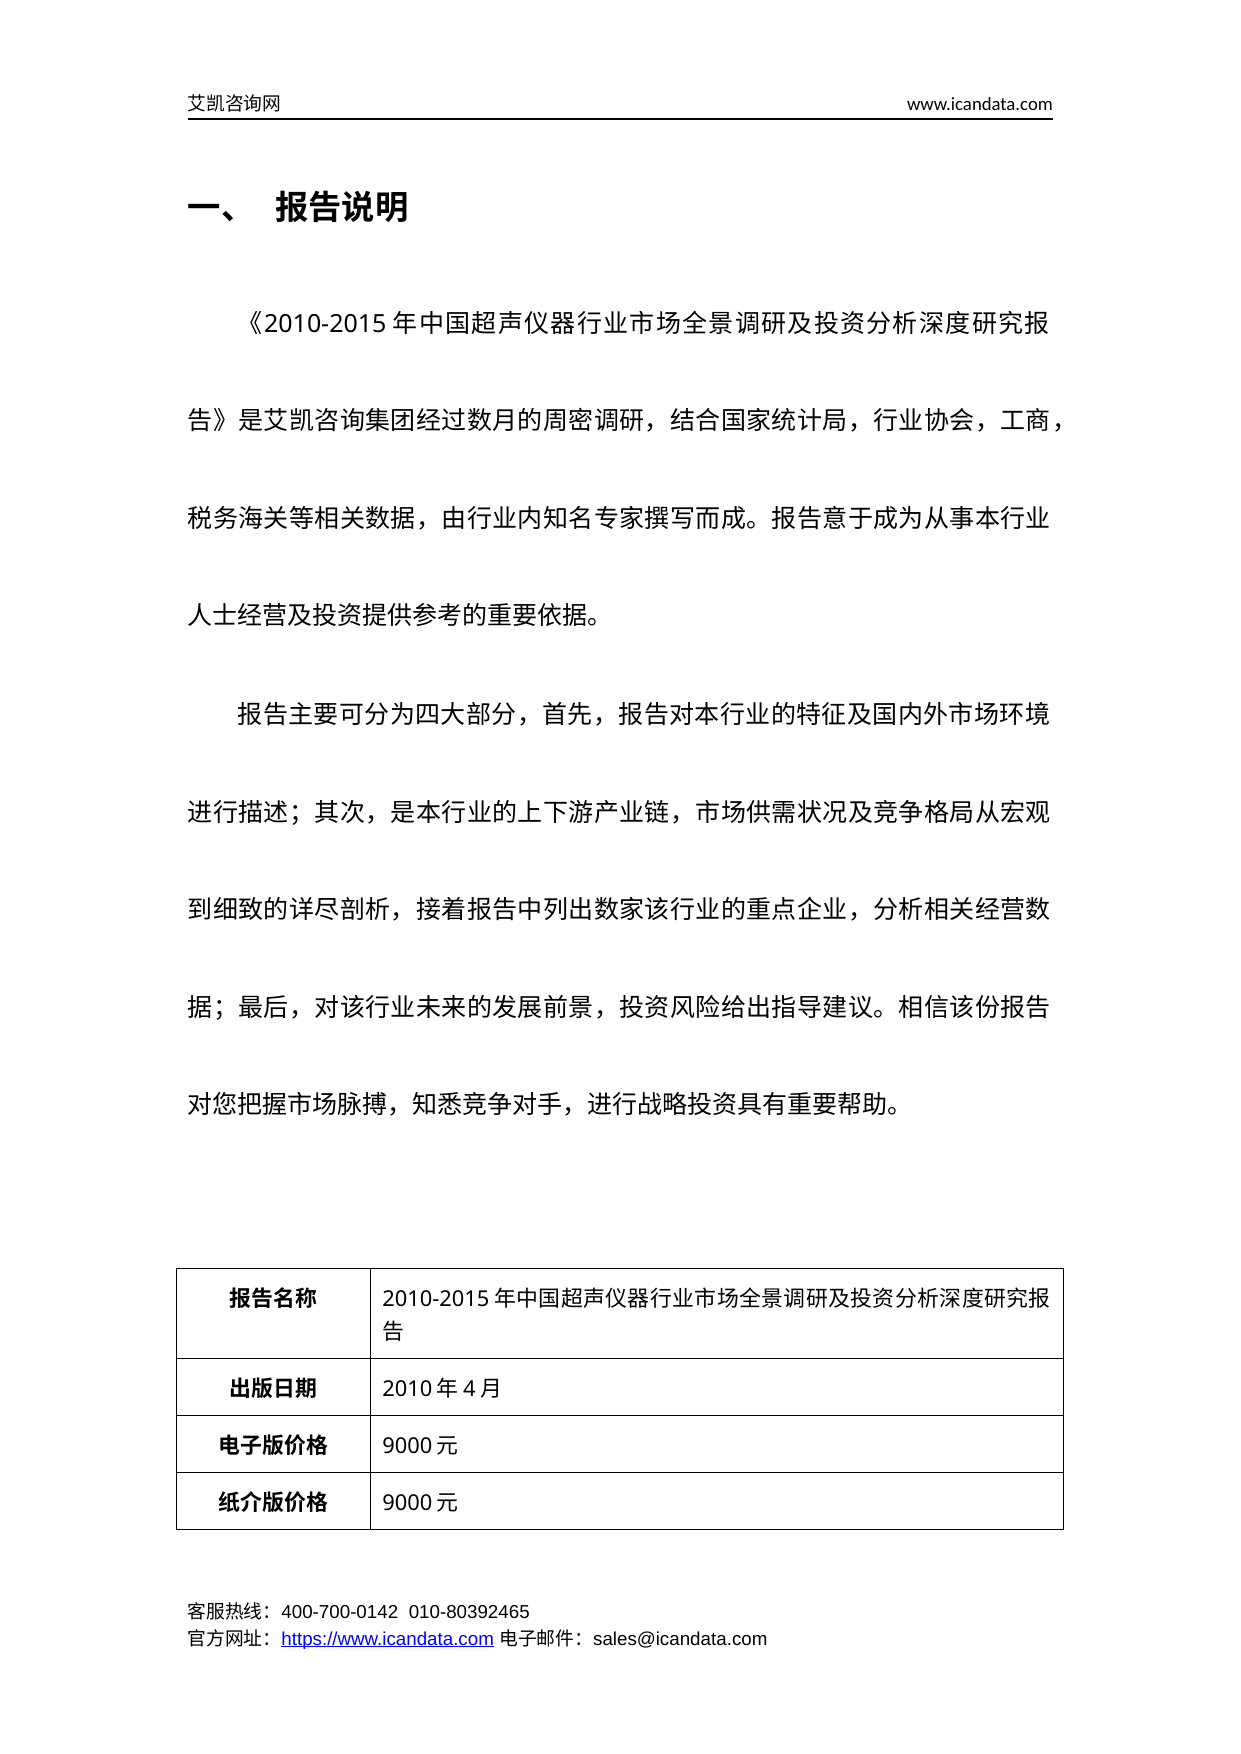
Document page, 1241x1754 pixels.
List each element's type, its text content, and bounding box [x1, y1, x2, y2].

table_cell 2010年4月 [371, 1359, 1063, 1415]
table_header 2010-2015年中国超声仪器行业市场全景调研及投资分析深度研究报告 [371, 1269, 1063, 1358]
text 报告主要可分为四大部分，首先，报告对本行业的特征及国内外市场环境进行描述；其次，是本行业的上下游产业链，市场供需状况及竞争格局从宏观到细致的详尽剖析，接着报告中列出数家该行业的重点企业，分析相关经营数据；最后，对该行业未来的发展前景，投资风险给出指导建议。相信该份报告对您把握市场脉搏，知悉竞争对手，进行战略投资具有重要帮助。 [187, 681, 1053, 1136]
table_header 报告名称 [177, 1269, 370, 1358]
table_cell 电子版价格 [177, 1416, 370, 1472]
table_cell 出版日期 [177, 1359, 370, 1415]
table_cell 9000元 [371, 1473, 1063, 1529]
subtitle 报告说明 [187, 172, 1053, 237]
table_cell 纸介版价格 [177, 1473, 370, 1529]
table_cell 9000元 [371, 1416, 1063, 1472]
text 《2010-2015年中国超声仪器行业市场全景调研及投资分析深度研究报告》是艾凯咨询集团经过数月的周密调研，结合国家统计局，行业协会，工商，税务海关等相关数据，由行业内知名专家撰写而成。报告意于成为从事本行业人士经营及投资提供参考的重要依据。 [187, 289, 1053, 646]
